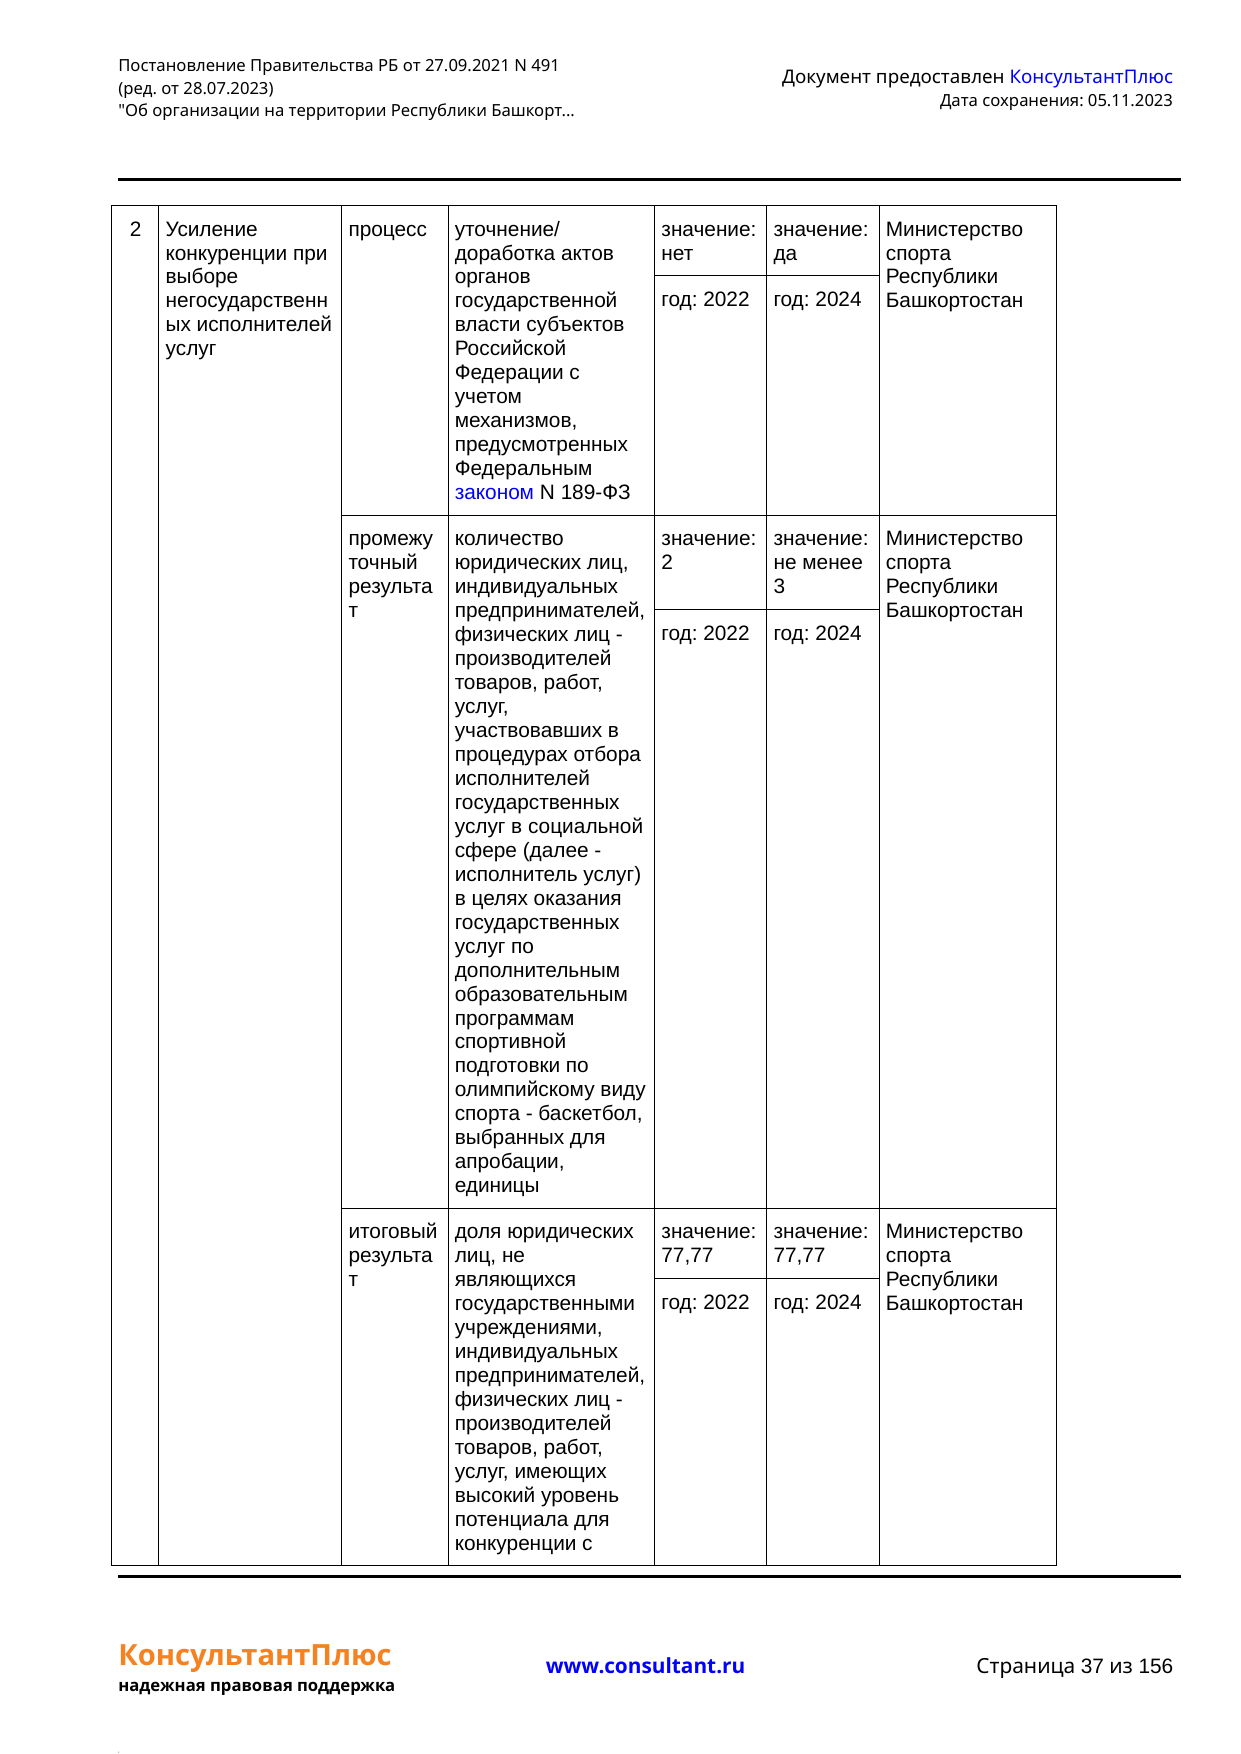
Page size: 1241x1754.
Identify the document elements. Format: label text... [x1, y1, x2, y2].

table_cell количество юридических лиц, индивидуальных предпринимателей, физических лиц - производителей товаров, работ, услуг, участвовавших в процедурах отбора исполнителей государственных услуг в социальной сфере (далее - исполнитель услуг) в целях оказания государственных услуг по дополнительным образовательным программам спортивной подготовки по олимпийскому виду спорта - баскетбол, выбранных для апробации, единицы [449, 516, 654, 1208]
table_cell процесс [342, 206, 448, 514]
table_cell значение: 77,77 [767, 1209, 879, 1278]
table_cell год: 2024 [767, 610, 879, 1208]
table_cell итоговый результат [342, 1209, 448, 1565]
table_cell уточнение/доработка актов органов государственной власти субъектов Российской Федерации с учетом механизмов, предусмотренных Федеральным законом N 189-ФЗ [449, 206, 654, 514]
table_cell значение: 77,77 [655, 1209, 766, 1278]
table_cell значение: 2 [655, 516, 766, 609]
table_cell значение: не менее 3 [767, 516, 879, 609]
table_cell доля юридических лиц, не являющихся государственными учреждениями, индивидуальных предпринимателей, физических лиц - производителей товаров, работ, услуг, имеющих высокий уровень потенциала для конкуренции с государственными учреждениями при отборе исполнителей услуг в целях оказания государственных услуг в социальной сфере, выбранных для апробации, в общем объеме организаций, оказывающих указанные услуги, проценты [449, 1209, 654, 1565]
table_cell Министерство спорта Республики Башкортостан [880, 1209, 1056, 1565]
table_cell значение: да [767, 206, 879, 275]
table_cell 2 [112, 206, 158, 1565]
table_cell год: 2022 [655, 610, 766, 1208]
table_cell Министерство спорта Республики Башкортостан [880, 206, 1056, 514]
table_cell значение: нет [655, 206, 766, 275]
table_cell Министерство спорта Республики Башкортостан [880, 516, 1056, 1208]
table_cell год: 2024 [767, 1279, 879, 1565]
table_cell год: 2022 [655, 276, 766, 514]
table_cell год: 2024 [767, 276, 879, 514]
table_cell Усиление конкуренции при выборе негосударственных исполнителей услуг [159, 206, 341, 1565]
table_cell год: 2022 [655, 1279, 766, 1565]
table_cell промежуточный результат [342, 516, 448, 1208]
